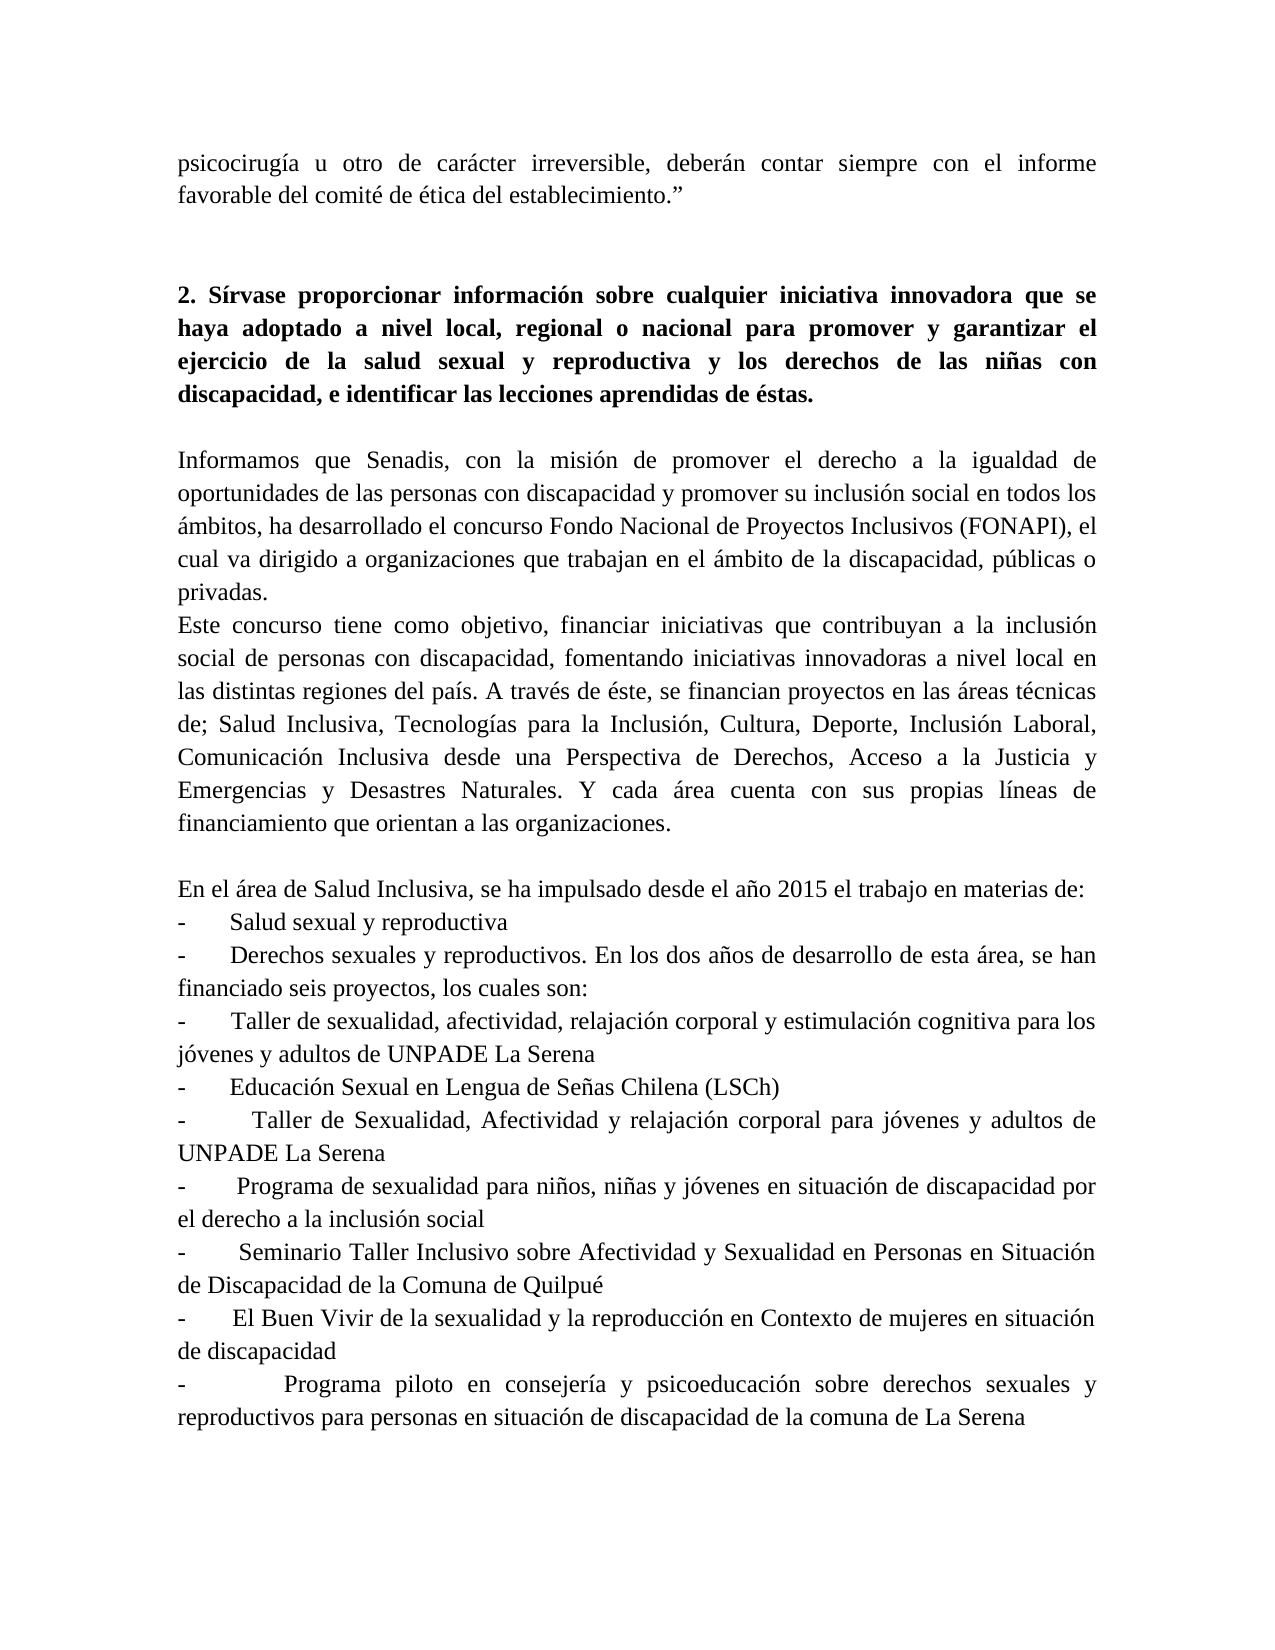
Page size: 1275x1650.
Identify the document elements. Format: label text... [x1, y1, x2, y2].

text 2. Sírvase proporcionar información sobre cualquier iniciativa innovadora que se haya adoptado a nivel local, regional o nacional para promover y garantizar el ejercicio de la salud sexual y reproductiva y los derechos de las niñas con discapacidad, e identificar las lecciones aprendidas de éstas. [177, 280, 1098, 407]
text - Educación Sexual en Lengua de Señas Chilena (LSCh) [177, 1072, 1098, 1101]
text - Programa piloto en consejería y psicoeducación sobre derechos sexuales y reproductivos para personas en situación de discapacidad de la comuna de La Serena [177, 1369, 1098, 1431]
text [177, 148, 1098, 209]
text - Taller de Sexualidad, Afectividad y relajación corporal para jóvenes y adultos de UNPADE La Serena [177, 1105, 1098, 1167]
text En el área de Salud Inclusiva, se ha impulsado desde el año 2015 el trabajo en materias de: [177, 874, 1098, 903]
text - Salud sexual y reproductiva [177, 907, 1098, 936]
text - El Buen Vivir de la sexualidad y la reproducción en Contexto de mujeres en situación de discapacidad [177, 1303, 1098, 1365]
text - Programa de sexualidad para niños, niñas y jóvenes en situación de discapacidad por el derecho a la inclusión social [177, 1171, 1098, 1233]
text - Taller de sexualidad, afectividad, relajación corporal y estimulación cognitiva para los jóvenes y adultos de UNPADE La Serena [177, 1006, 1098, 1068]
text Este concurso tiene como objetivo, financiar iniciativas que contribuyan a la inclusión social de personas con discapacidad, fomentando iniciativas innovadoras a nivel local en las distintas regiones del país. A través de éste, se financian proyectos en las áreas técnicas de; Salud Inclusiva, Tecnologías para la Inclusión, Cultura, Deporte, Inclusión Laboral, Comunicación Inclusiva desde una Perspectiva de Derechos, Acceso a la Justicia y Emergencias y Desastres Naturales. Y cada área cuenta con sus propias líneas de financiamiento que orientan a las organizaciones. [177, 610, 1098, 837]
text Informamos que Senadis, con la misión de promover el derecho a la igualdad de oportunidades de las personas con discapacidad y promover su inclusión social en todos los ámbitos, ha desarrollado el concurso Fondo Nacional de Proyectos Inclusivos (FONAPI), el cual va dirigido a organizaciones que trabajan en el ámbito de la discapacidad, públicas o privadas. [177, 445, 1098, 606]
text - Derechos sexuales y reproductivos. En los dos años de desarrollo de esta área, se han financiado seis proyectos, los cuales son: [177, 940, 1098, 1002]
text - Seminario Taller Inclusivo sobre Afectividad y Sexualidad en Personas en Situación de Discapacidad de la Comuna de Quilpué [177, 1237, 1098, 1299]
